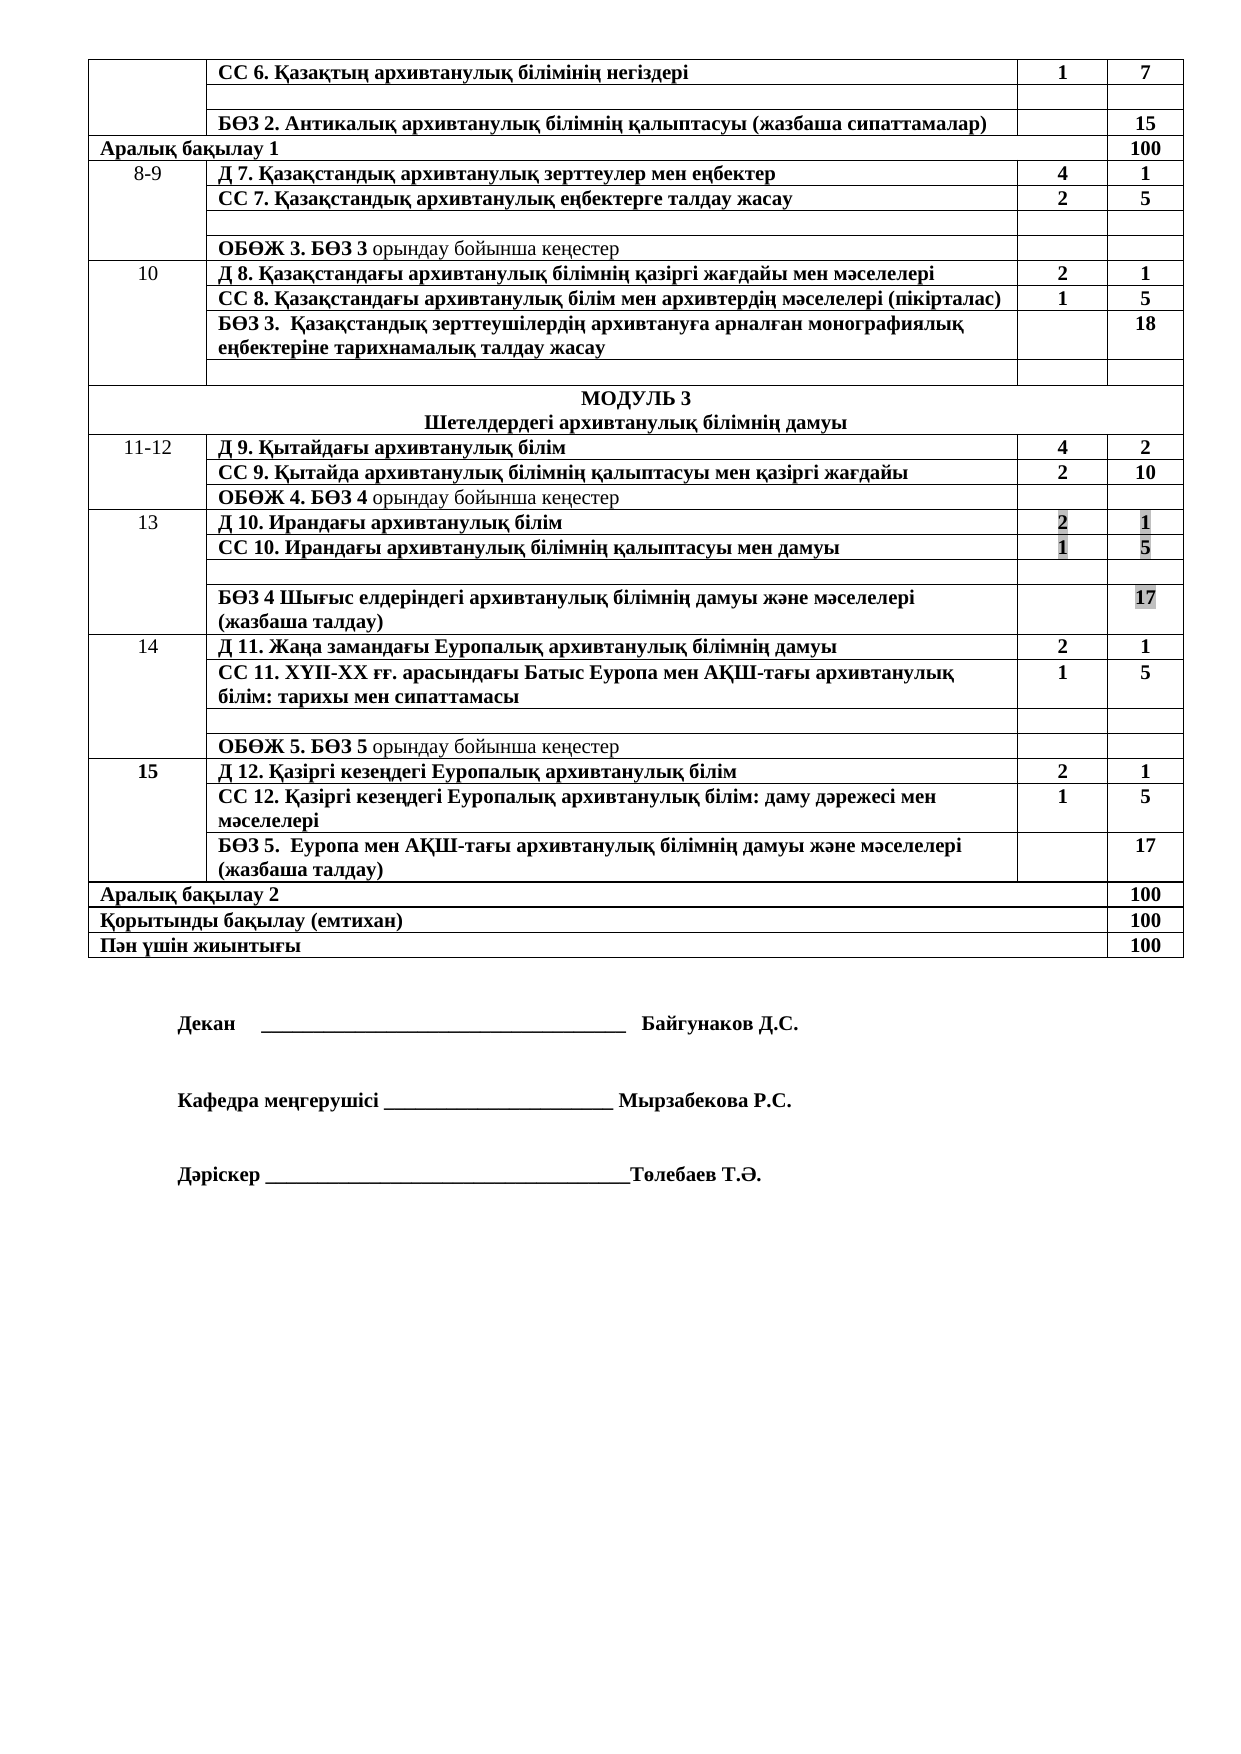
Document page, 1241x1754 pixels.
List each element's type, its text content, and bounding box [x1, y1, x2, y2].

table_cell [1018, 85, 1107, 109]
table_cell [1018, 560, 1107, 584]
table_cell [207, 360, 1017, 384]
table_cell Аралық бақылау 2 [89, 883, 1107, 906]
table_cell [207, 85, 1017, 109]
table_cell 1 [1018, 660, 1107, 708]
table_cell [207, 709, 1017, 733]
table_cell 1 [1018, 784, 1107, 832]
table_cell 5 [1108, 535, 1140, 559]
table_cell СС 8. Қазақстандағы архивтанулық білім мен архивтердің мәселелері (пікірталас) [207, 286, 1017, 310]
table_cell [1018, 833, 1107, 881]
table_cell [1018, 734, 1107, 758]
table_cell [207, 560, 1017, 584]
table_cell Д 9. Қытайдағы архивтанулық білім [207, 435, 1017, 459]
table_cell СС 12. Қазіргі кезеңдегі Еуропалық архивтанулық білім: даму дәрежесі мен мәселелері [207, 784, 1017, 832]
table_cell [1108, 734, 1183, 758]
table_cell Д 12. Қазіргі кезеңдегі Еуропалық архивтанулық білім [207, 759, 1017, 783]
table_cell Аралық бақылау 1 [89, 136, 1107, 159]
table_cell 15 [89, 759, 206, 881]
table_cell 1 [1018, 535, 1058, 559]
table_cell ОБӨЖ 5. БӨЗ 5 орындау бойынша кеңестер [207, 734, 1017, 758]
table_cell 1 [1018, 286, 1107, 310]
table_cell 1 [1108, 261, 1183, 285]
text Кафедра меңгерушісі ______________________ Мырзабекова Р.С. [177, 1088, 1152, 1112]
table_cell 5 [1108, 286, 1183, 310]
table_cell 100 [1108, 933, 1183, 957]
table_cell 100 [1108, 908, 1183, 932]
table_cell 18 [1108, 311, 1183, 359]
table_cell 8-9 [89, 161, 206, 260]
table_cell [1018, 360, 1107, 384]
table_cell [1018, 211, 1107, 235]
table_cell СС 9. Қытайда архивтанулық білімнің қалыптасуы мен қазіргі жағдайы [207, 460, 1017, 484]
table_cell МОДУЛЬ 3 Шетелдердегі архивтанулық білімнің дамуы [89, 386, 1183, 434]
table_cell 2 [1018, 186, 1107, 210]
table_cell [1018, 236, 1107, 260]
table_cell БӨЗ 5. Еуропа мен АҚШ-тағы архивтанулық білімнің дамуы және мәселелері (жазбаша талдау) [207, 833, 1017, 881]
table_cell 1 [1151, 510, 1183, 534]
table_cell 2 [1018, 261, 1107, 285]
table_cell 7 [89, 60, 206, 134]
table_cell Д 7. Қазақстандық архивтанулық зерттеулер мен еңбектер [207, 161, 1017, 185]
table_cell [207, 211, 1017, 235]
table_cell БӨЗ 2. Антикалық архивтанулық білімнің қалыптасуы (жазбаша сипаттамалар) [207, 110, 1017, 134]
table_cell 1 [1108, 635, 1183, 658]
table_cell [1108, 85, 1183, 109]
table_cell 1 [1018, 60, 1107, 84]
table_cell 5 [1151, 535, 1183, 559]
text Дәріскер ___________________________________Төлебаев Т.Ә. [177, 1161, 1152, 1186]
table_cell Д 8. Қазақстандағы архивтанулық білімнің қазіргі жағдайы мен мәселелері [207, 261, 1017, 285]
table_cell СС 10. Ирандағы архивтанулық білімнің қалыптасуы мен дамуы [207, 535, 1017, 559]
table_cell [1018, 585, 1107, 633]
table_cell БӨЗ 3. Қазақстандық зерттеушілердің архивтануға арналған монографиялық еңбектеріне тарихнамалық талдау жасау [207, 311, 1017, 359]
table_cell СС 11. ХҮІІ-ХХ ғғ. арасындағы Батыс Еуропа мен АҚШ-тағы архивтанулық білім: тарихы мен сипаттамасы [207, 660, 1017, 708]
table_cell [1108, 485, 1183, 509]
table_cell 13 [89, 510, 206, 633]
table_cell 1 [1068, 535, 1107, 559]
text Декан ___________________________________ Байгунаков Д.С. [177, 1011, 1152, 1034]
table_cell Д 10. Ирандағы архивтанулық білім [207, 510, 1017, 534]
table_cell 15 [1108, 110, 1183, 134]
table_cell 2 [1018, 510, 1058, 534]
table_cell 2 [1018, 759, 1107, 783]
table_cell 2 [1018, 460, 1107, 484]
table_cell 5 [1108, 186, 1183, 210]
table_cell 10 [1108, 460, 1183, 484]
table_cell 2 [1068, 510, 1107, 534]
table_cell Д 11. Жаңа замандағы Еуропалық архивтанулық білімнің дамуы [207, 635, 1017, 658]
table_cell 7 [1108, 60, 1183, 84]
table_cell СС 6. Қазақтың архивтанулық білімінің негіздері [207, 60, 1017, 84]
table_cell 100 [1108, 136, 1183, 159]
table_cell 1 [1108, 510, 1140, 534]
table_cell 14 [89, 635, 206, 758]
table_cell 17 [1108, 833, 1183, 881]
table_cell [1108, 560, 1183, 584]
table_cell ОБӨЖ 4. БӨЗ 4 орындау бойынша кеңестер [207, 485, 1017, 509]
table_cell 2 [1018, 635, 1107, 658]
table_cell 17 [1108, 585, 1183, 633]
table_cell 1 [1108, 161, 1183, 185]
table_cell [1018, 709, 1107, 733]
table_cell 10 [89, 261, 206, 384]
table_cell [1108, 211, 1183, 235]
table_cell 2 [1108, 435, 1183, 459]
table_cell [1018, 110, 1107, 134]
table_cell 5 [1108, 784, 1183, 832]
table_cell СС 7. Қазақстандық архивтанулық еңбектерге талдау жасау [207, 186, 1017, 210]
table_cell 1 [1108, 759, 1183, 783]
table_cell [1108, 709, 1183, 733]
table_cell Қорытынды бақылау (емтихан) [89, 908, 1107, 932]
table_cell 5 [1108, 660, 1183, 708]
table_cell ОБӨЖ 3. БӨЗ 3 орындау бойынша кеңестер [207, 236, 1017, 260]
table_cell Пән үшін жиынтығы [89, 933, 1107, 957]
table_cell [1108, 236, 1183, 260]
table_cell БӨЗ 4 Шығыс елдеріндегі архивтанулық білімнің дамуы және мәселелері (жазбаша талдау) [207, 585, 1017, 633]
table_cell 4 [1018, 161, 1107, 185]
table_cell [1108, 360, 1183, 384]
table_cell [1018, 311, 1107, 359]
table_cell [1018, 485, 1107, 509]
table_cell 100 [1108, 883, 1183, 906]
table_cell 11-12 [89, 435, 206, 509]
table_cell 4 [1018, 435, 1107, 459]
